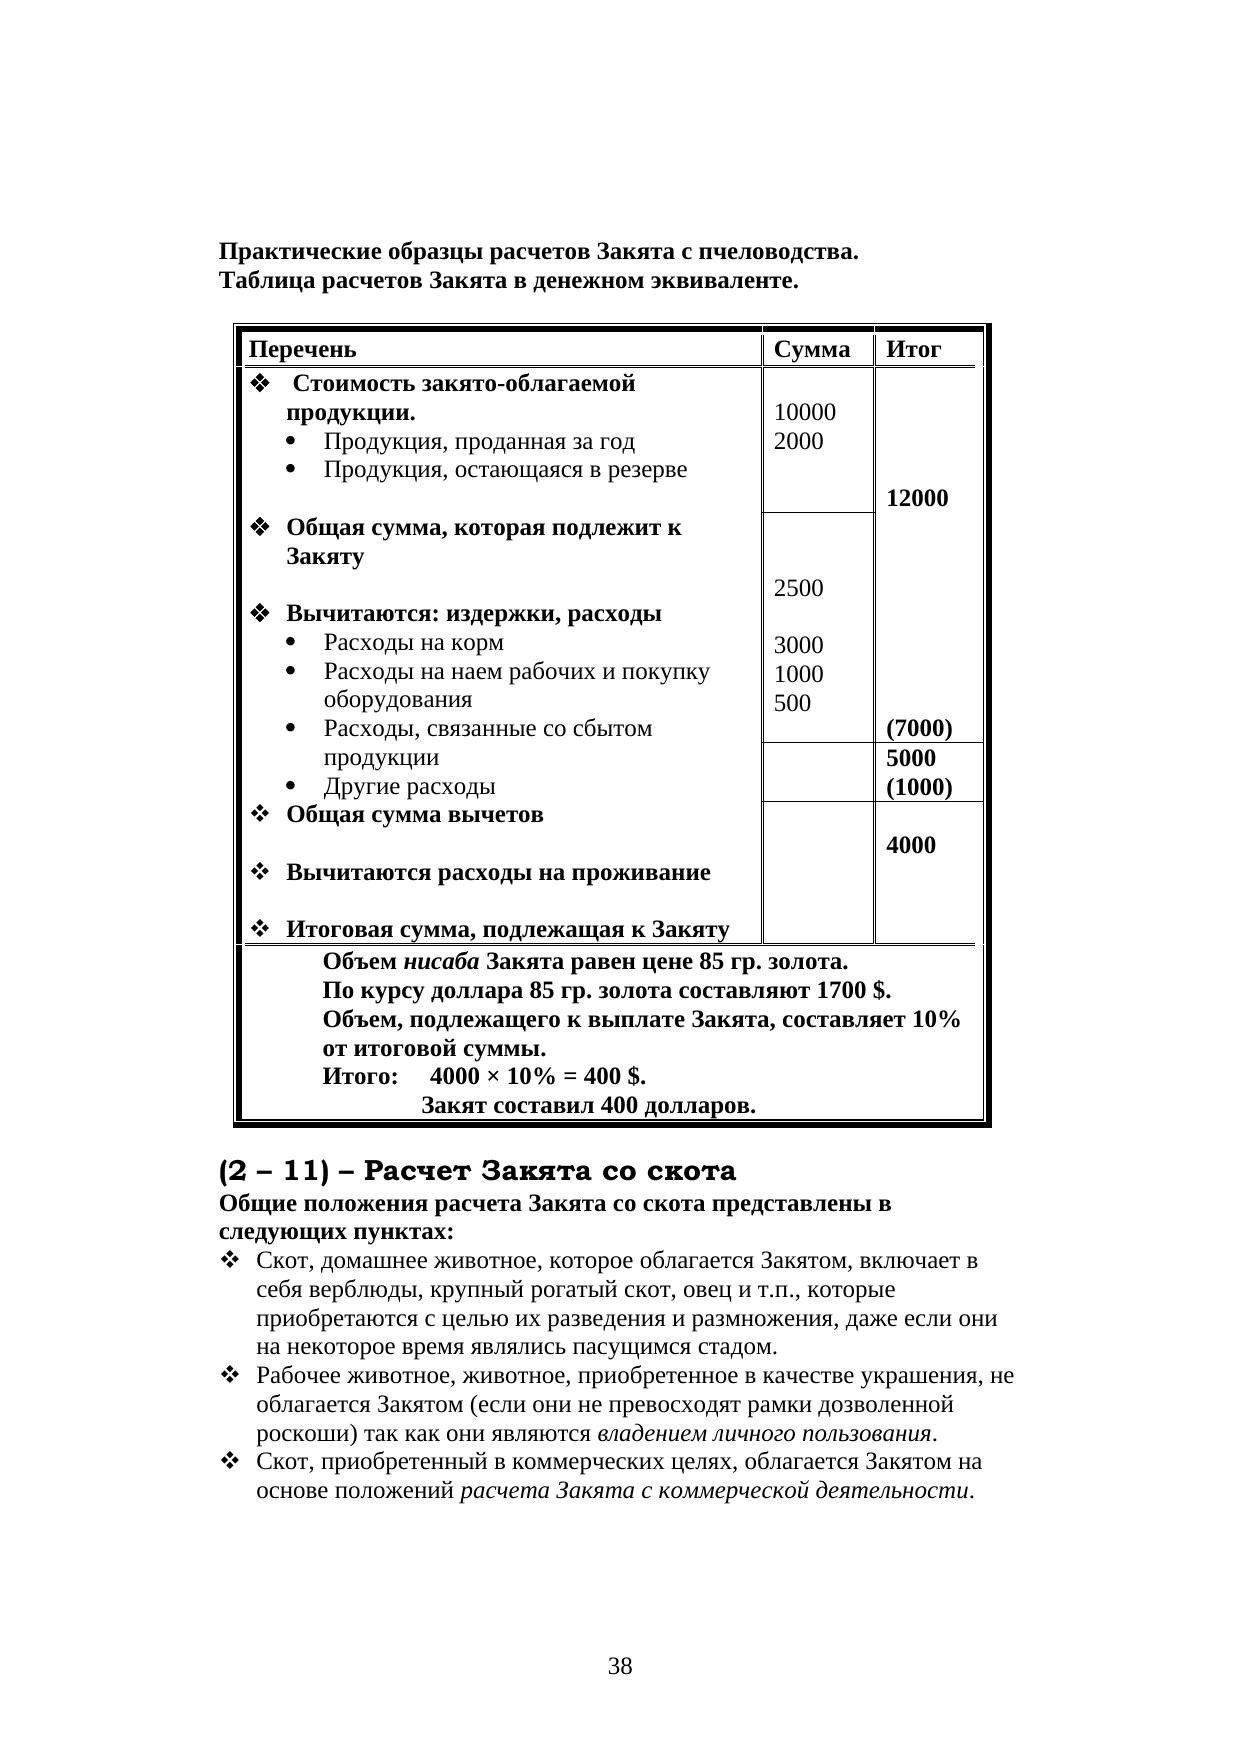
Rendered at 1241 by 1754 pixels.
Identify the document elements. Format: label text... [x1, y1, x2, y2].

table_cell Объем нисаба Закята равен цене 85 гр. золота. По курсу доллара 85 гр. золота составляют 1700 $. Объем, подлежащего к выплате Закята, составляет 10% от итоговой суммы. Итого: 4000 × 10% = 400 $. Закят составил 400 долларов. [237, 943, 986, 1119]
table_cell 2500 3000 1000 500 [764, 513, 873, 742]
table_cell 10000 2000 [764, 368, 873, 512]
list Скот, приобретенный в коммерческих целях, облагается Закятом на основе положений расчета Закята с коммерческой деятельности. [218, 1446, 1022, 1504]
table_cell 12000 (7000) [875, 365, 986, 742]
text Таблица расчетов Закята в денежном эквиваленте. [218, 265, 1022, 294]
table_cell 5000 (1000) [876, 743, 983, 801]
table_cell [764, 743, 873, 801]
text Общие положения расчета Закята со скота представлены в следующих пунктах: [218, 1188, 1022, 1245]
list Скот, домашнее животное, которое облагается Закятом, включает в себя верблюды, крупный рогатый скот, овец и т.п., которые приобретаются с целью их разведения и размножения, даже если они на некоторое время являлись пасущимся стадом. [218, 1245, 1022, 1360]
list Рабочее животное, животное, приобретенное в качестве украшения, не облагается Закятом (если они не превосходят рамки дозволенной роскоши) так как они являются владением личного пользования. [218, 1360, 1022, 1446]
text (2 – 11) – Расчет Закята со скота [218, 1153, 1022, 1188]
table_cell 4000 [876, 802, 983, 943]
table_header Итог [875, 332, 983, 365]
text Практические образцы расчетов Закята с пчеловодства. [218, 236, 1022, 265]
table_header Сумма [762, 324, 875, 365]
table_header Перечень [242, 332, 762, 365]
table_cell [764, 802, 873, 943]
table_cell Стоимость закято-облагаемой продукции. Продукция, проданная за год Продукция, остающаяся в резерве Общая сумма, которая подлежит к Закяту Вычитаются: издержки, расходы Расходы на корм Расходы на наем рабочих и покупку оборудования Расходы, связанные со сбытом продукции Другие расходы Общая сумма вычетов Вычитаются расходы на проживание Итоговая сумма, подлежащая к Закяту [237, 365, 762, 943]
